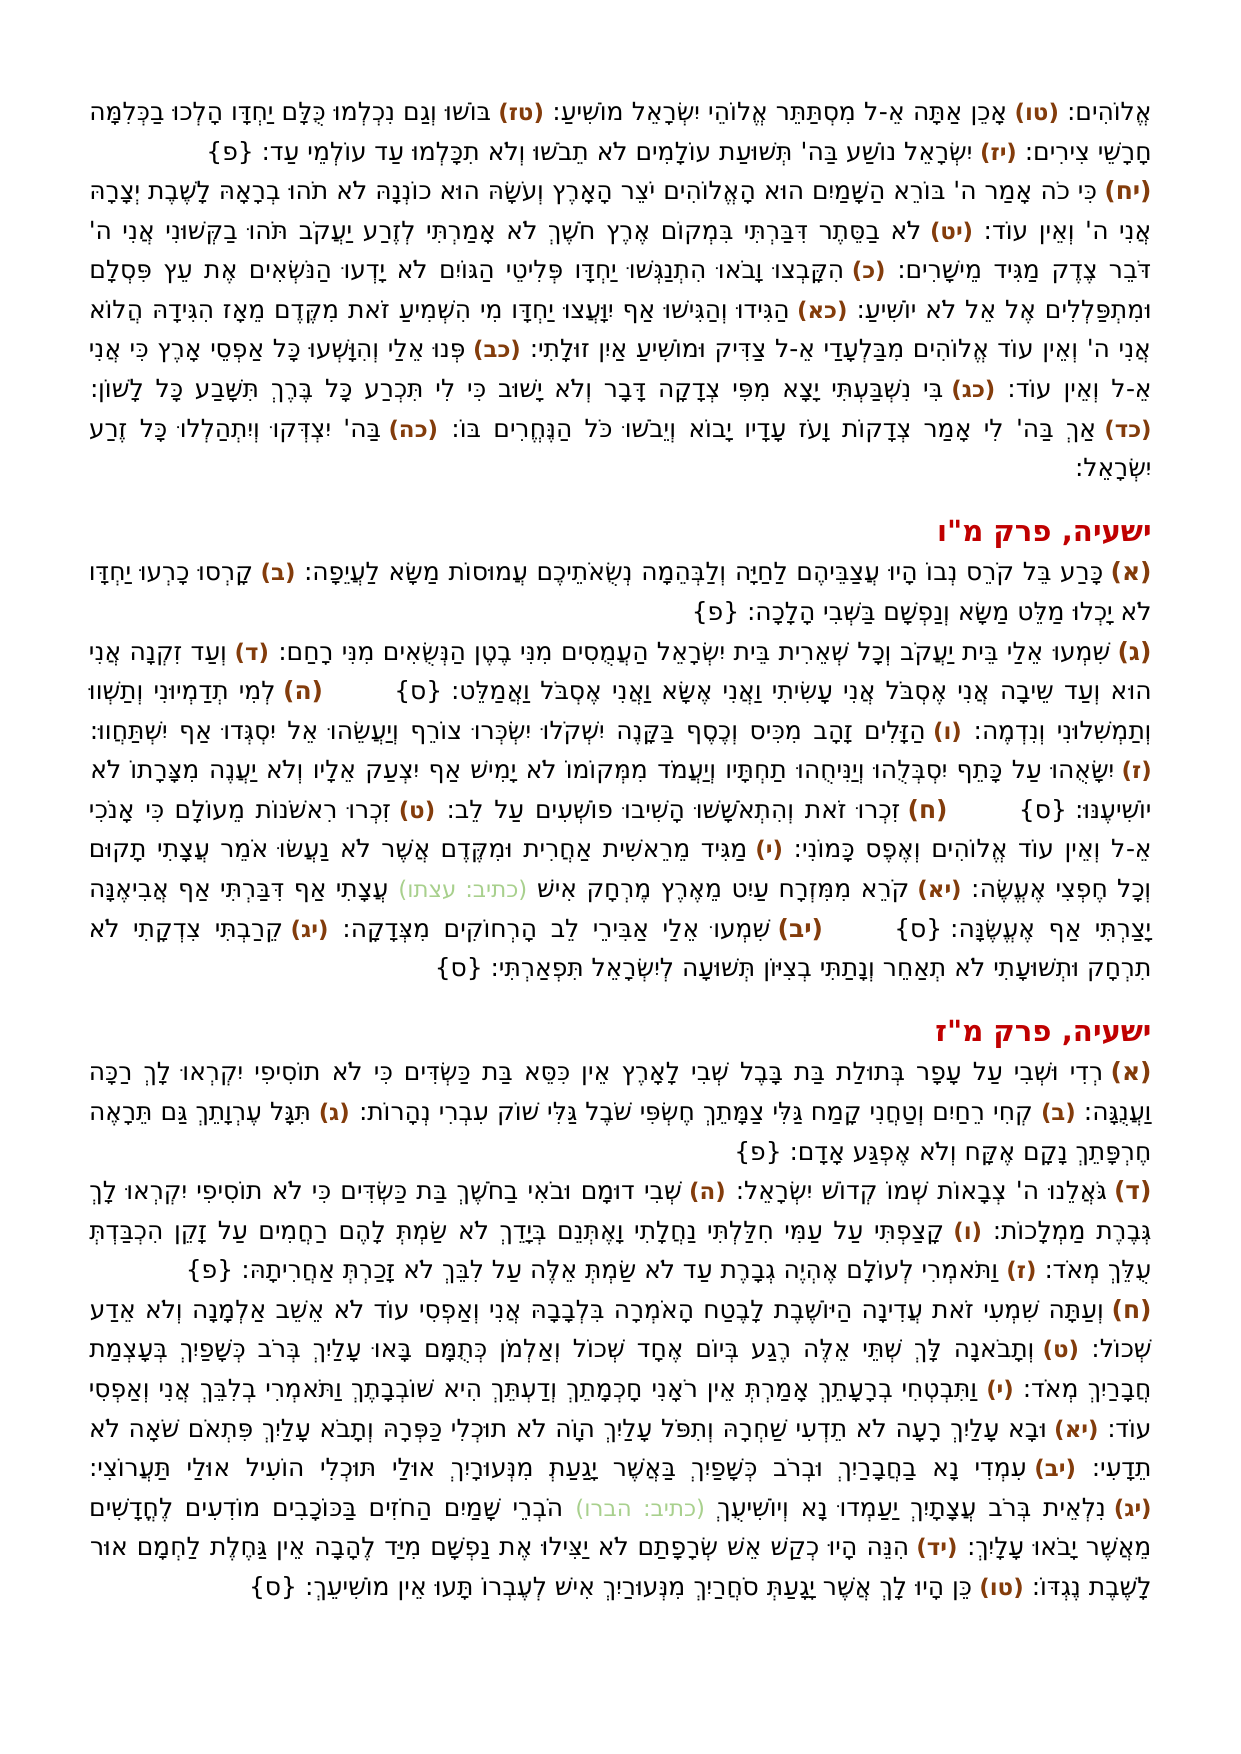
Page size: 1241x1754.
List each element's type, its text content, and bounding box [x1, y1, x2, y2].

text ישעיה, פרק מ"ז [89, 1009, 1152, 1049]
text (יח) כִּי כֹה אָמַר ה' בּוֹרֵא הַשָּׁמַיִם הוּא הָאֱלוֹהִים יֹצֵר הָאָרֶץ וְעֹשָׂהּ הוּא כוֹנְנָהּ לֹא תֹהוּ בְרָאָהּ לָשֶׁבֶת יְצָרָהּ אֲנִי ה' וְאֵין עוֹד: (יט) לֹא בַסֵּתֶר דִּבַּרְתִּי בִּמְקוֹם אֶרֶץ חֹשֶׁךְ לֹא אָמַרְתִּי לְזֶרַע יַעֲקֹב תֹּהוּ בַקְּשׁוּנִי אֲנִי ה' דֹּבֵר צֶדֶק מַגִּיד מֵישָׁרִים: (כ) הִקָּבְצוּ וָבֹאוּ הִתְנַגְּשׁוּ יַחְדָּו פְּלִיטֵי הַגּוֹיִם לֹא יָדְעוּ הַנֹּשְׂאִים אֶת עֵץ פִּסְלָם וּמִתְפַּלְלִים אֶל אֵל לֹא יוֹשִׁיעַ: (כא) הַגִּידוּ וְהַגִּישׁוּ אַף יִוָּעֲצוּ יַחְדָּו מִי הִשְׁמִיעַ זֹאת מִקֶּדֶם מֵאָז הִגִּידָהּ הֲלוֹא אֲנִי ה' וְאֵין עוֹד אֱלוֹהִים מִבַּלְעָדַי אֵ-ל צַדִּיק וּמוֹשִׁיעַ אַיִן זוּלָתִי: (כב) פְּנוּ אֵלַי וְהִוָּשְׁעוּ כָּל אַפְסֵי אָרֶץ כִּי אֲנִי אֵ-ל וְאֵין עוֹד: (כג) בִּי נִשְׁבַּעְתִּי יָצָא מִפִּי צְדָקָה דָּבָר וְלֹא יָשׁוּב כִּי לִי תִּכְרַע כָּל בֶּרֶךְ תִּשָּׁבַע כָּל לָשׁוֹן: (כד) אַךְ בַּה' לִי אָמַר צְדָקוֹת וָעֹז עָדָיו יָבוֹא וְיֵבֹשׁוּ כֹּל הַנֶּחֱרִים בּוֹ: (כה) בַּה' יִצְדְּקוּ וְיִתְהַלְלוּ כָּל זֶרַע יִשְׂרָאֵל: [89, 168, 1152, 484]
text (ג) שִׁמְעוּ אֵלַי בֵּית יַעֲקֹב וְכָל שְׁאֵרִית בֵּית יִשְׂרָאֵל הַעֲמֻסִים מִנִּי בֶטֶן הַנְּשֻׂאִים מִנִּי רָחַם: (ד) וְעַד זִקְנָה אֲנִי הוּא וְעַד שֵיבָה אֲנִי אֶסְבֹּל אֲנִי עָשִׂיתִי וַאֲנִי אֶשָּׂא וַאֲנִי אֶסְבֹּל וַאֲמַלֵּט: {ס} (ה) לְמִי תְדַמְיוּנִי וְתַשְׁווּ וְתַמְשִׁלוּנִי וְנִדְמֶה: (ו) הַזָּלִים זָהָב מִכִּיס וְכֶסֶף בַּקָּנֶה יִשְׁקֹלוּ יִשְׂכְּרוּ צוֹרֵף וְיַעֲשֵׂהוּ אֵל יִסְגְּדוּ אַף יִשְׁתַּחֲווּ: (ז) יִשָּׂאֻהוּ עַל כָּתֵף יִסְבְּלֻהוּ וְיַנִּיחֻהוּ תַחְתָּיו וְיַעֲמֹד מִמְּקוֹמוֹ לֹא יָמִישׁ אַף יִצְעַק אֵלָיו וְלֹא יַעֲנֶה מִצָּרָתוֹ לֹא יוֹשִׁיעֶנּוּ: {ס} (ח) זִכְרוּ זֹאת וְהִתְאֹשָׁשׁוּ הָשִׁיבוּ פוֹשְׁעִים עַל לֵב: (ט) זִכְרוּ רִאשֹׁנוֹת מֵעוֹלָם כִּי אָנֹכִי אֵ-ל וְאֵין עוֹד אֱלוֹהִים וְאֶפֶס כָּמוֹנִי: (י) מַגִּיד מֵרֵאשִׁית אַחֲרִית וּמִקֶּדֶם אֲשֶׁר לֹא נַעֲשׂוּ אֹמֵר עֲצָתִי תָקוּם וְכָל חֶפְצִי אֶעֱשֶׂה: (יא) קֹרֵא מִמִּזְרָח עַיִט מֵאֶרֶץ מֶרְחָק אִישׁ (כתיב: עצתו) עֲצָתִי אַף דִּבַּרְתִּי אַף אֲבִיאֶנָּה יָצַרְתִּי אַף אֶעֱשֶׂנָּה: {ס} (יב) שִׁמְעוּ אֵלַי אַבִּירֵי לֵב הָרְחוֹקִים מִצְּדָקָה: (יג) קֵרַבְתִּי צִדְקָתִי לֹא תִרְחָק וּתְשׁוּעָתִי לֹא תְאַחֵר וְנָתַתִּי בְצִיּוֹן תְּשׁוּעָה לְיִשְׂרָאֵל תִּפְאַרְתִּי: {ס} [89, 628, 1152, 984]
text (א) רְדִי וּשְׁבִי עַל עָפָר בְּתוּלַת בַּת בָּבֶל שְׁבִי לָאָרֶץ אֵין כִּסֵּא בַּת כַּשְׂדִּים כִּי לֹא תוֹסִיפִי יִקְרְאוּ לָךְ רַכָּה וַעֲנֻגָּה: (ב) קְחִי רֵחַיִם וְטַחֲנִי קָמַח גַּלִּי צַמָּתֵךְ חֶשְׂפִּי שֹׁבֶל גַּלִּי שׁוֹק עִבְרִי נְהָרוֹת: (ג) תִּגָּל עֶרְוָתֵךְ גַּם תֵּרָאֶה חֶרְפָּתֵךְ נָקָם אֶקָּח וְלֹא אֶפְגַּע אָדָם: {פ} [89, 1049, 1152, 1168]
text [89, 89, 1152, 168]
text ישעיה, פרק מ"ו [89, 509, 1152, 549]
text (ד) גֹּאֲלֵנוּ ה' צְבָאוֹת שְׁמוֹ קְדוֹשׁ יִשְׂרָאֵל: (ה) שְׁבִי דוּמָם וּבֹאִי בַחֹשֶׁךְ בַּת כַּשְׂדִּים כִּי לֹא תוֹסִיפִי יִקְרְאוּ לָךְ גְּבֶרֶת מַמְלָכוֹת: (ו) קָצַפְתִּי עַל עַמִּי חִלַּלְתִּי נַחֲלָתִי וָאֶתְּנֵם בְּיָדֵךְ לֹא שַׂמְתְּ לָהֶם רַחֲמִים עַל זָקֵן הִכְבַּדְתְּ עֻלֵּךְ מְאֹד: (ז) וַתֹּאמְרִי לְעוֹלָם אֶהְיֶה גְבָרֶת עַד לֹא שַׂמְתְּ אֵלֶּה עַל לִבֵּךְ לֹא זָכַרְתְּ אַחֲרִיתָהּ: {פ} [89, 1168, 1152, 1287]
text (א) כָּרַע בֵּל קֹרֵס נְבוֹ הָיוּ עֲצַבֵּיהֶם לַחַיָּה וְלַבְּהֵמָה נְשֻׂאֹתֵיכֶם עֲמוּסוֹת מַשָּׂא לַעֲיֵפָה: (ב) קָרְסוּ כָרְעוּ יַחְדָּו לֹא יָכְלוּ מַלֵּט מַשָּׂא וְנַפְשָׁם בַּשְּׁבִי הָלָכָה: {פ} [89, 549, 1152, 628]
text (ח) וְעַתָּה שִׁמְעִי זֹאת עֲדִינָה הַיּוֹשֶׁבֶת לָבֶטַח הָאֹמְרָה בִּלְבָבָהּ אֲנִי וְאַפְסִי עוֹד לֹא אֵשֵׁב אַלְמָנָה וְלֹא אֵדַע שְׁכוֹל: (ט) וְתָבֹאנָה לָּךְ שְׁתֵּי אֵלֶּה רֶגַע בְּיוֹם אֶחָד שְׁכוֹל וְאַלְמֹן כְּתֻמָּם בָּאוּ עָלַיִךְ בְּרֹב כְּשָׁפַיִךְ בְּעָצְמַת חֲבָרַיִךְ מְאֹד: (י) וַתִּבְטְחִי בְרָעָתֵךְ אָמַרְתְּ אֵין רֹאָנִי חָכְמָתֵךְ וְדַעְתֵּךְ הִיא שׁוֹבְבָתֶךְ וַתֹּאמְרִי בְלִבֵּךְ אֲנִי וְאַפְסִי עוֹד: (יא) וּבָא עָלַיִךְ רָעָה לֹא תֵדְעִי שַׁחְרָהּ וְתִפֹּל עָלַיִךְ הוָֹה לֹא תוּכְלִי כַּפְּרָהּ וְתָבֹא עָלַיִךְ פִּתְאֹם שֹׁאָה לֹא תֵדָעִי: (יב) עִמְדִי נָא בַחֲבָרַיִךְ וּבְרֹב כְּשָׁפַיִךְ בַּאֲשֶׁר יָגַעַתְּ מִנְּעוּרָיִךְ אוּלַי תּוּכְלִי הוֹעִיל אוּלַי תַּעֲרוֹצִי: (יג) נִלְאֵית בְּרֹב עֲצָתָיִךְ יַעַמְדוּ נָא וְיוֹשִׁיעֻךְ (כתיב: הברו) הֹבְרֵי שָׁמַיִם הַחֹזִים בַּכּוֹכָבִים מוֹדִעִים לֶחֳדָשִׁים מֵאֲשֶׁר יָבֹאוּ עָלָיִךְ: (יד) הִנֵּה הָיוּ כְקַשׁ אֵשׁ שְׂרָפָתַם לֹא יַצִּילוּ אֶת נַפְשָׁם מִיַּד לֶהָבָה אֵין גַּחֶלֶת לַחְמָם אוּר לָשֶׁבֶת נֶגְדּוֹ: (טו) כֵּן הָיוּ לָךְ אֲשֶׁר יָגָעַתְּ סֹחֲרַיִךְ מִנְּעוּרַיִךְ אִישׁ לְעֶבְרוֹ תָּעוּ אֵין מוֹשִׁיעֵךְ: {ס} [89, 1287, 1152, 1603]
